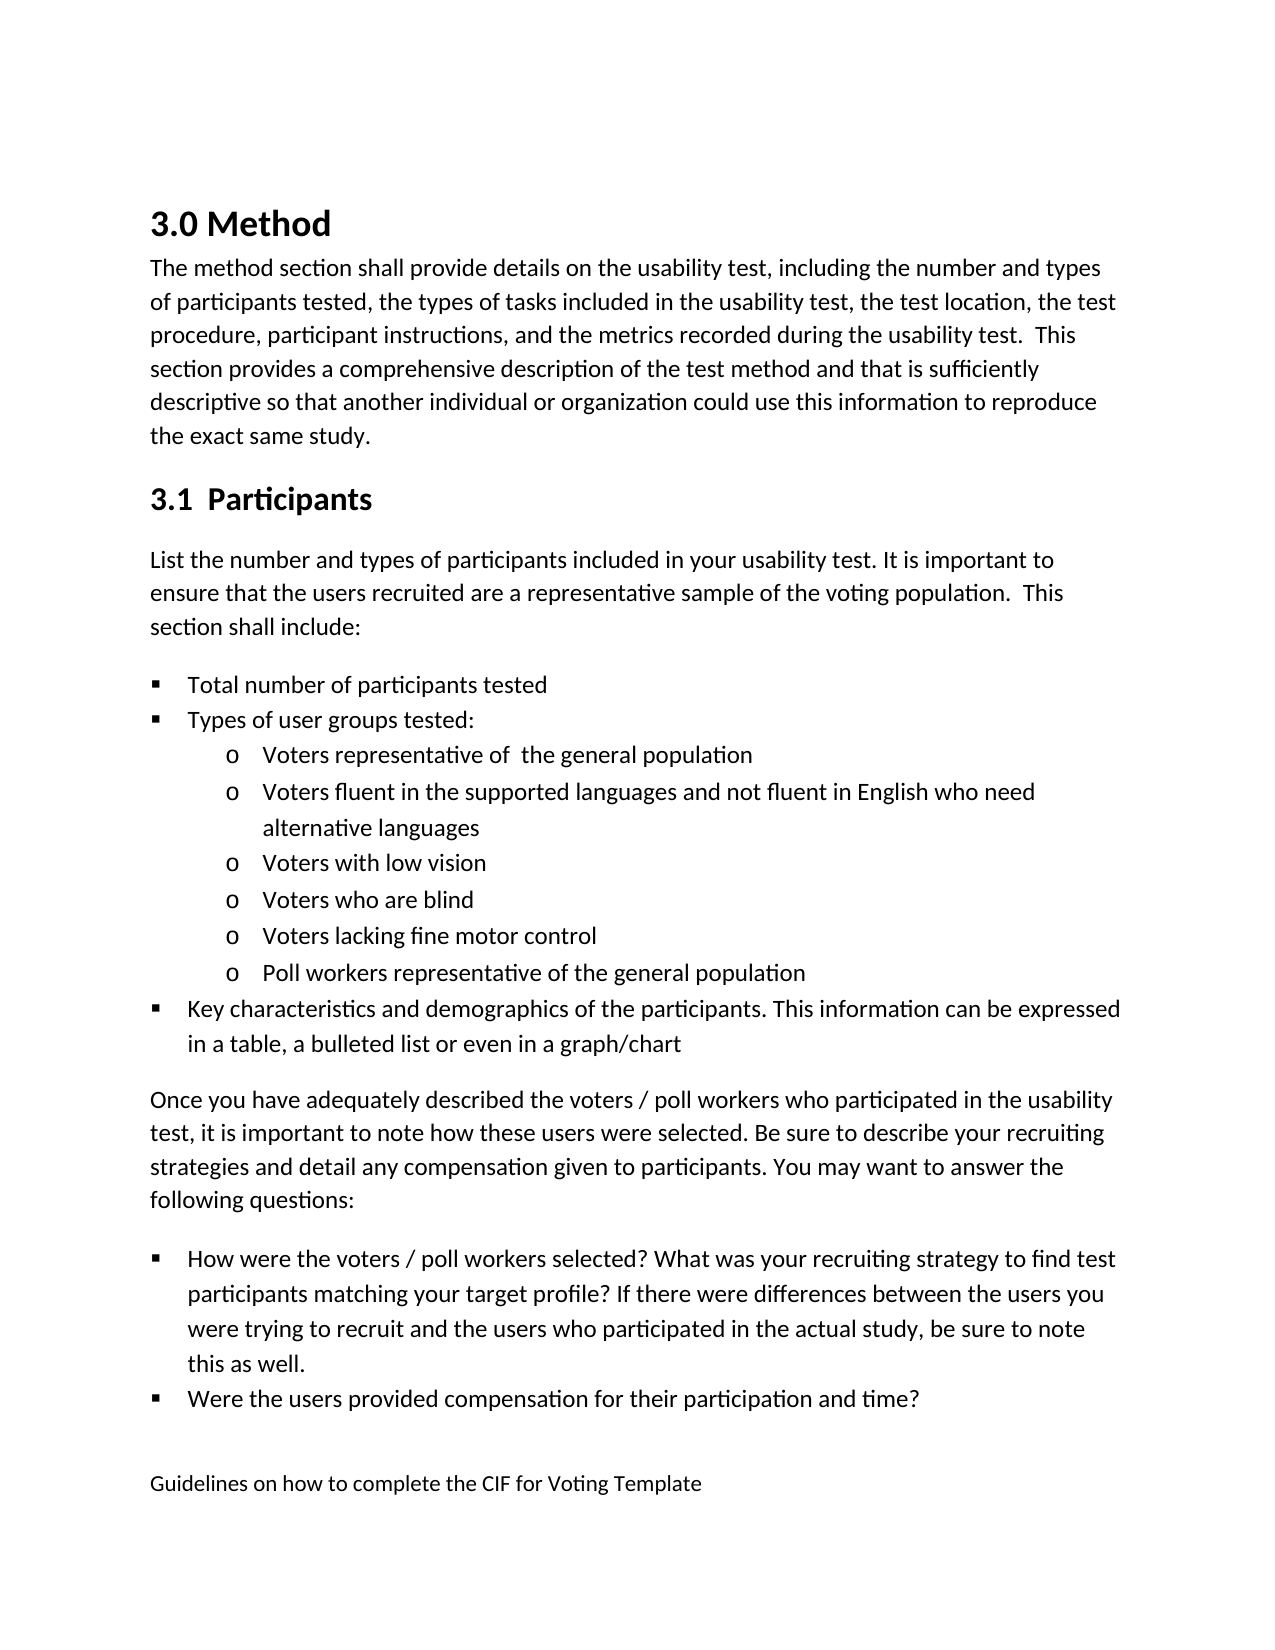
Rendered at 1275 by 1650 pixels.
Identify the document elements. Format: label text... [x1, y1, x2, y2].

list Types of user groups tested: [150, 705, 1125, 735]
list Key characteristics and demographics of the participants. This information can be expressed in a table, a bulleted list or even in a graph/chart [150, 993, 1125, 1059]
text The method section shall provide details on the usability test, including the number and types of participants tested, the types of tasks included in the usability test, the test location, the test procedure, participant instructions, and the metrics recorded during the usability test. This section provides a comprehensive description of the test method and that is sufficiently descriptive so that another individual or organization could use this information to reproduce the exact same study. [150, 252, 1125, 450]
subtitle 3.1 Participants [150, 478, 1050, 519]
list Total number of participants tested [150, 670, 1125, 700]
list Voters who are blind [225, 884, 1125, 916]
list How were the voters / poll workers selected? What was your recruiting strategy to find test participants matching your target profile? If there were differences between the users you were trying to recruit and the users who participated in the actual study, be sure to note this as well. [150, 1243, 1125, 1379]
text Once you have adequately described the voters / poll workers who participated in the usability test, it is important to note how these users were selected. Be sure to describe your recruiting strategies and detail any compensation given to participants. You may want to answer the following questions: [150, 1084, 1125, 1215]
list Voters representative of the general population [225, 740, 1125, 771]
list Voters lacking fine motor control [225, 920, 1125, 952]
list Poll workers representative of the general population [225, 957, 1125, 988]
subtitle 3.0 Method [150, 200, 1050, 246]
list Voters with low vision [225, 847, 1125, 879]
list Voters fluent in the supported languages and not fluent in English who need alternative languages [225, 776, 1125, 843]
list Were the users provided compensation for their participation and time? [150, 1383, 1125, 1414]
text List the number and types of participants included in your usability test. It is important to ensure that the users recruited are a representative sample of the voting population. This section shall include: [150, 544, 1125, 642]
